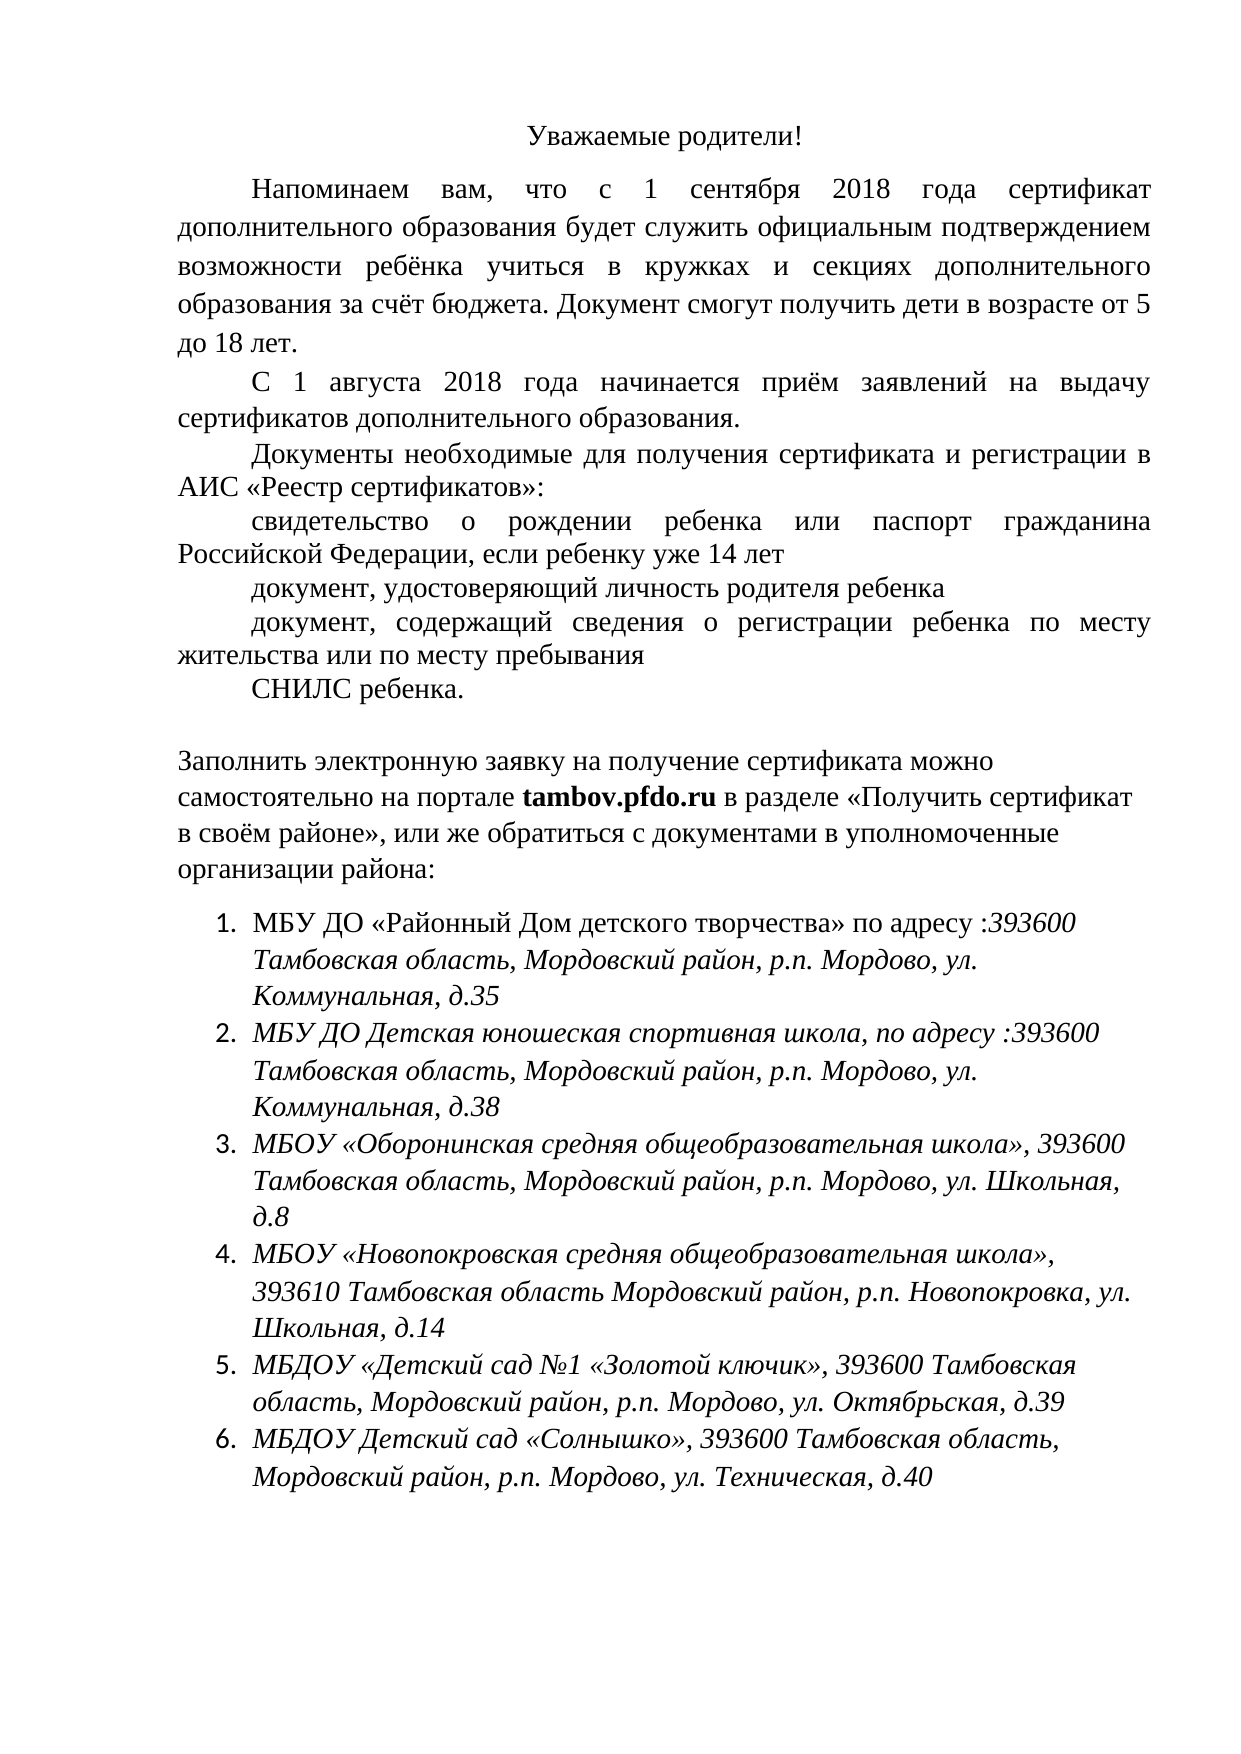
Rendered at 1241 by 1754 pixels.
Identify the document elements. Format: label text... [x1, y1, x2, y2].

list МБУ ДО Детская юношеская спортивная школа, по адресу :393600 Тамбовская область, Мордовский район, р.п. Мордово, ул. Коммунальная, д.38 [215, 1014, 1152, 1122]
text свидетельство о рождении ребенка или паспорт гражданина Российской Федерации, если ребенку уже 14 лет [177, 503, 1152, 570]
text Напоминаем вам, что с 1 сентября 2018 года сертификат дополнительного образования будет служить официальным подтверждением возможности ребёнка учиться в кружках и секциях дополнительного образования за счёт бюджета. Документ смогут получить дети в возрасте от 5 до 18 лет. [177, 171, 1152, 359]
text документ, удостоверяющий личность родителя ребенка [177, 570, 1152, 604]
text СНИЛС ребенка. [177, 671, 1152, 704]
list МБОУ «Оборонинская средняя общеобразовательная школа», 393600 Тамбовская область, Мордовский район, р.п. Мордово, ул. Школьная, д.8 [215, 1125, 1152, 1233]
list МБДОУ «Детский сад №1 «Золотой ключик», 393600 Тамбовская область, Мордовский район, р.п. Мордово, ул. Октябрьская, д.39 [215, 1346, 1152, 1418]
list МБУ ДО «Районный Дом детского творчества» по адресу :393600 Тамбовская область, Мордовский район, р.п. Мордово, ул. Коммунальная, д.35 [215, 904, 1152, 1012]
text Документы необходимые для получения сертификата и регистрации в АИС «Реестр сертификатов»: [177, 436, 1152, 503]
text документ, содержащий сведения о регистрации ребенка по месту жительства или по месту пребывания [177, 604, 1152, 671]
list МБОУ «Новопокровская средняя общеобразовательная школа», 393610 Тамбовская область Мордовский район, р.п. Новопокровка, ул. Школьная, д.14 [215, 1236, 1152, 1343]
text Заполнить электронную заявку на получение сертификата можно самостоятельно на портале tambov.pfdo.ru в разделе «Получить сертификат в своём районе», или же обратиться с документами в уполномоченные организации района: [177, 743, 1152, 885]
list МБДОУ Детский сад «Солнышко», 393600 Тамбовская область, Мордовский район, р.п. Мордово, ул. Техническая, д.40 [215, 1421, 1152, 1492]
text С 1 августа 2018 года начинается приём заявлений на выдачу сертификатов дополнительного образования. [177, 364, 1152, 433]
text Уважаемые родители! [177, 118, 1152, 152]
